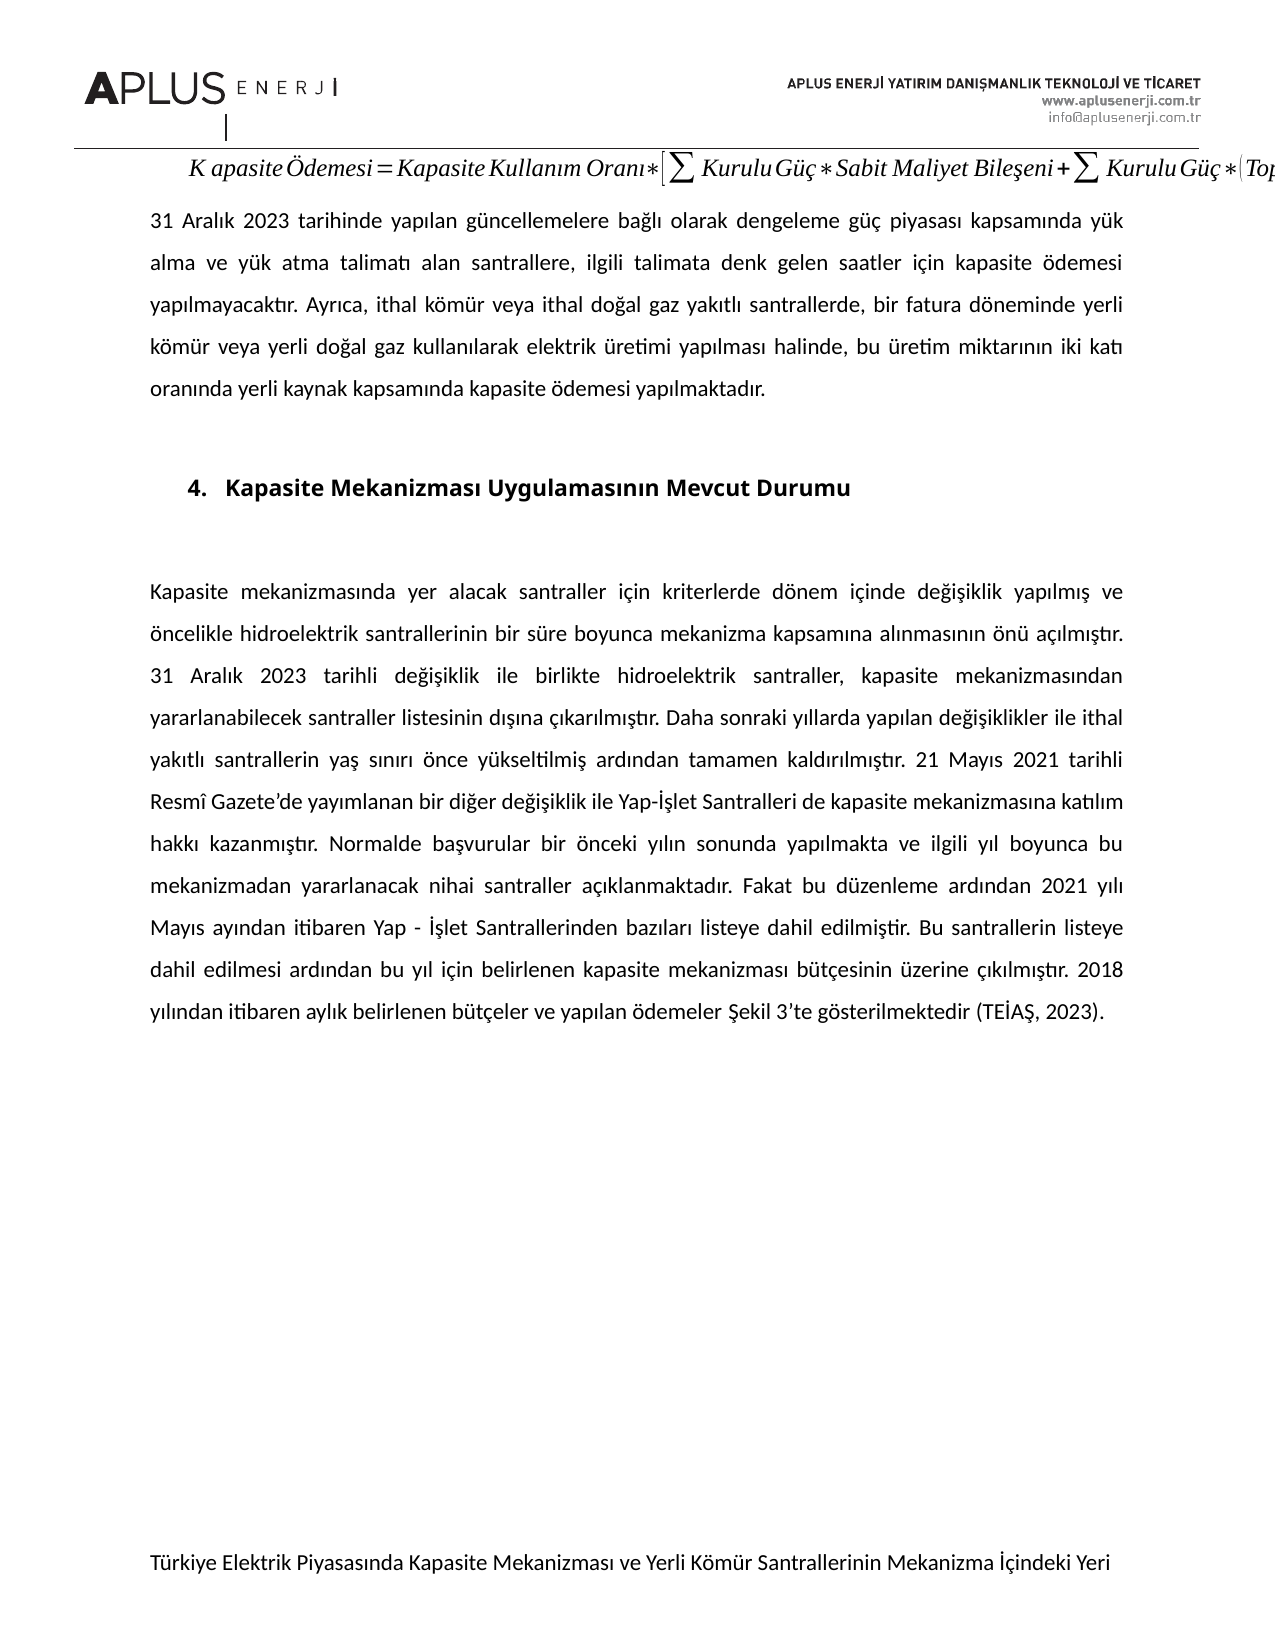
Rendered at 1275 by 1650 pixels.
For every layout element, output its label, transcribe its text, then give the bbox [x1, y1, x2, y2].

picture [785, 73, 1203, 127]
text 31 Aralık 2023 tarihinde yapılan güncellemelere bağlı olarak dengeleme güç piyasası kapsamında yük alma ve yük atma talimatı alan santrallere, ilgili talimata denk gelen saatler için kapasite ödemesi yapılmayacaktır. Ayrıca, ithal kömür veya ithal doğal gaz yakıtlı santrallerde, bir fatura döneminde yerli kömür veya yerli doğal gaz kullanılarak elektrik üretimi yapılması halinde, bu üretim miktarının iki katı oranında yerli kaynak kapsamında kapasite ödemesi yapılmaktadır. [150, 206, 1125, 402]
text Kapasite mekanizmasında yer alacak santraller için kriterlerde dönem içinde değişiklik yapılmış ve öncelikle hidroelektrik santrallerinin bir süre boyunca mekanizma kapsamına alınmasının önü açılmıştır. 31 Aralık 2023 tarihli değişiklik ile birlikte hidroelektrik santraller, kapasite mekanizmasından yararlanabilecek santraller listesinin dışına çıkarılmıştır. Daha sonraki yıllarda yapılan değişiklikler ile ithal yakıtlı santrallerin yaş sınırı önce yükseltilmiş ardından tamamen kaldırılmıştır. 21 Mayıs 2021 tarihli Resmî Gazete’de yayımlanan bir diğer değişiklik ile Yap-İşlet Santralleri de kapasite mekanizmasına katılım hakkı kazanmıştır. Normalde başvurular bir önceki yılın sonunda yapılmakta ve ilgili yıl boyunca bu mekanizmadan yararlanacak nihai santraller açıklanmaktadır. Fakat bu düzenleme ardından 2021 yılı Mayıs ayından itibaren Yap - İşlet Santrallerinden bazıları listeye dahil edilmiştir. Bu santrallerin listeye dahil edilmesi ardından bu yıl için belirlenen kapasite mekanizması bütçesinin üzerine çıkılmıştır. 2018 yılından itibaren aylık belirlenen bütçeler ve yapılan ödemeler Şekil 3’te gösterilmektedir . [150, 577, 1125, 1025]
subtitle Kapasite Mekanizması Uygulamasının Mevcut Durumu [187, 472, 1125, 503]
